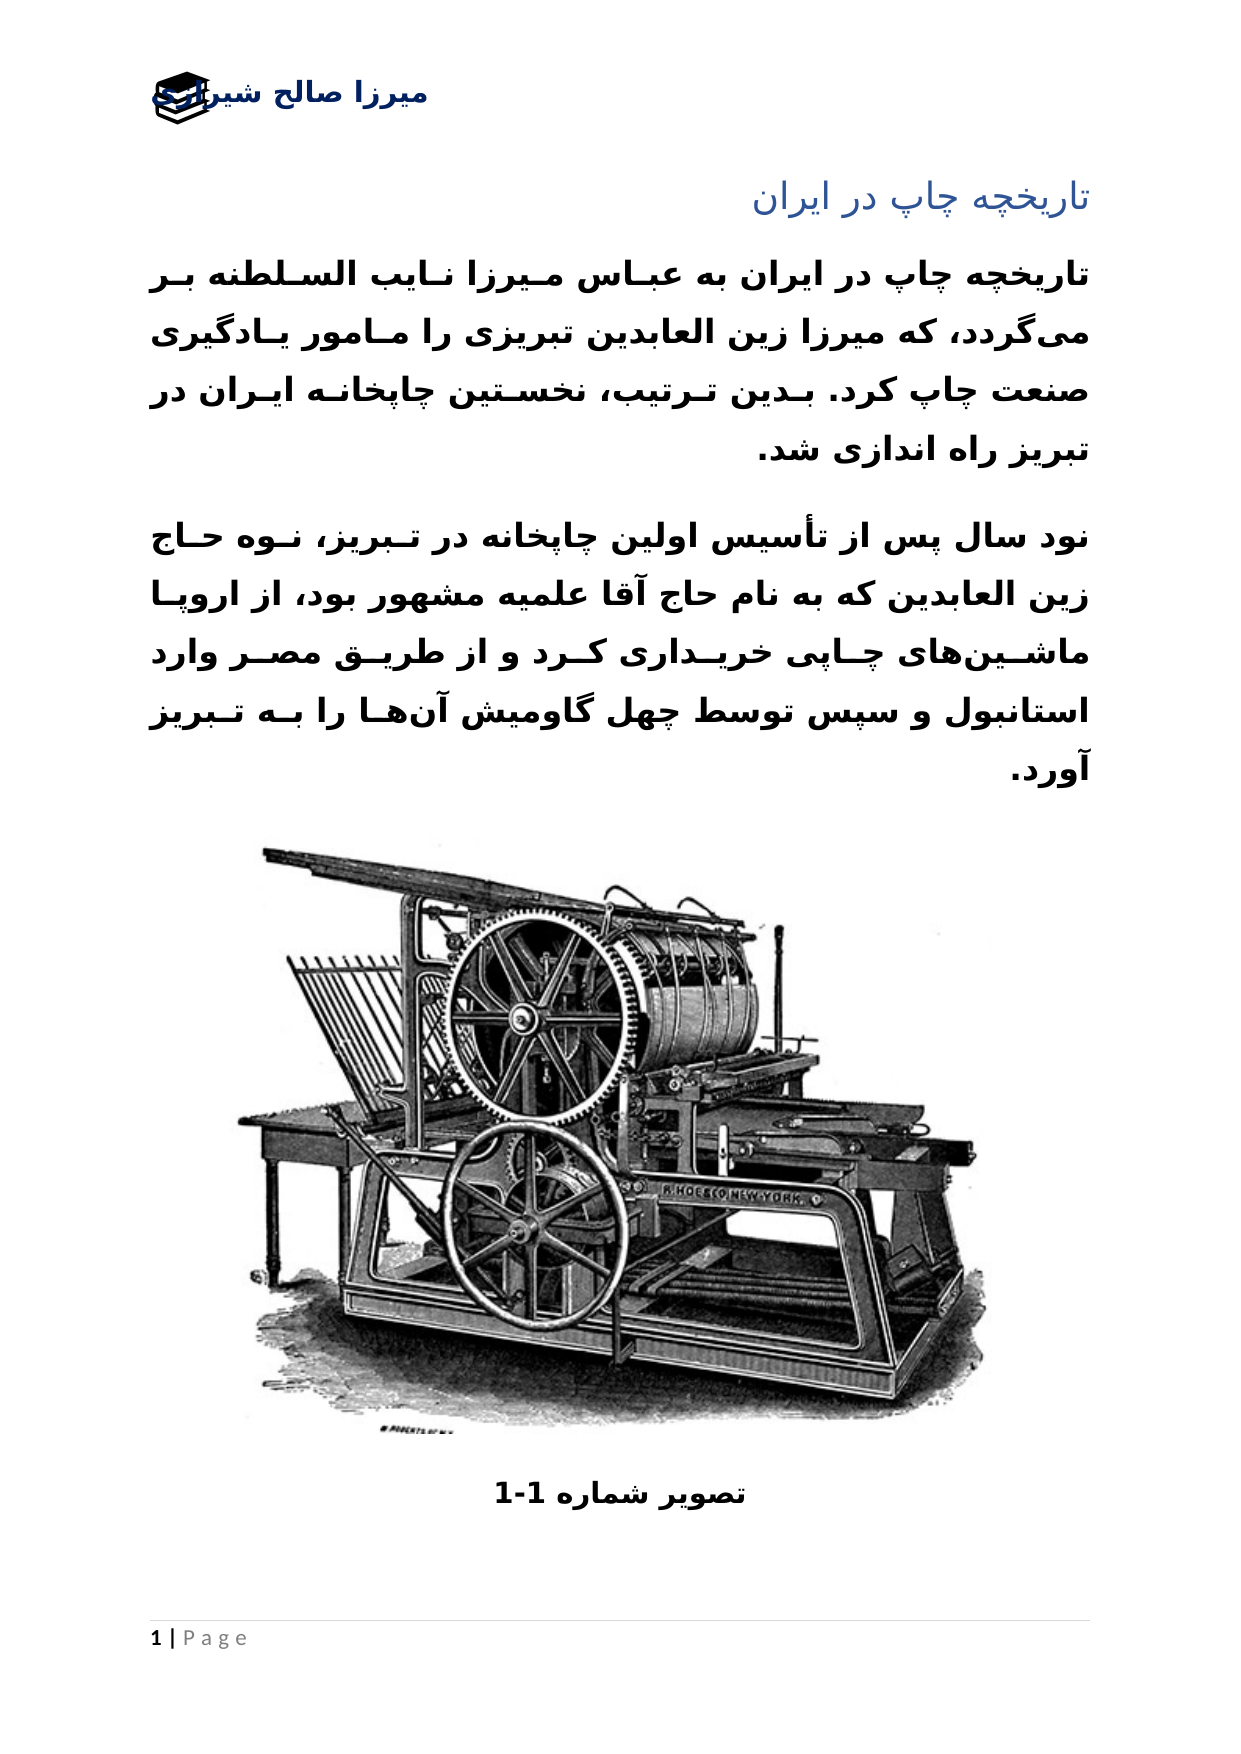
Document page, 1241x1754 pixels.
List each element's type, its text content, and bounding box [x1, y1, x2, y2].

text نود سال پس از تأسیس اولین چاپخانه در تبریز، نوه حاج زین العابدین که به نام حاج آقا علمیه مشهور بود، از اروپا ماشین‌های چاپی خریداری کرد و از طریق مصر وارد استانبول و سپس توسط چهل گاومیش آن‌ها را به تبریز آورد. [150, 516, 1090, 788]
text تصویر شماره 1-1 [150, 1477, 1090, 1511]
subtitle تاریخچه چاپ در ایران [150, 175, 1090, 219]
text تاریخچه چاپ در ایران به عباس میرزا نایب السلطنه بر می‌گردد، که میرزا زین العابدین تبریزی را مامور یادگیری صنعت چاپ کرد. بدین ترتیب، نخستین چاپخانه ایران در تبریز راه اندازی شد. [150, 254, 1090, 468]
picture [229, 836, 1011, 1434]
picture [150, 66, 214, 130]
